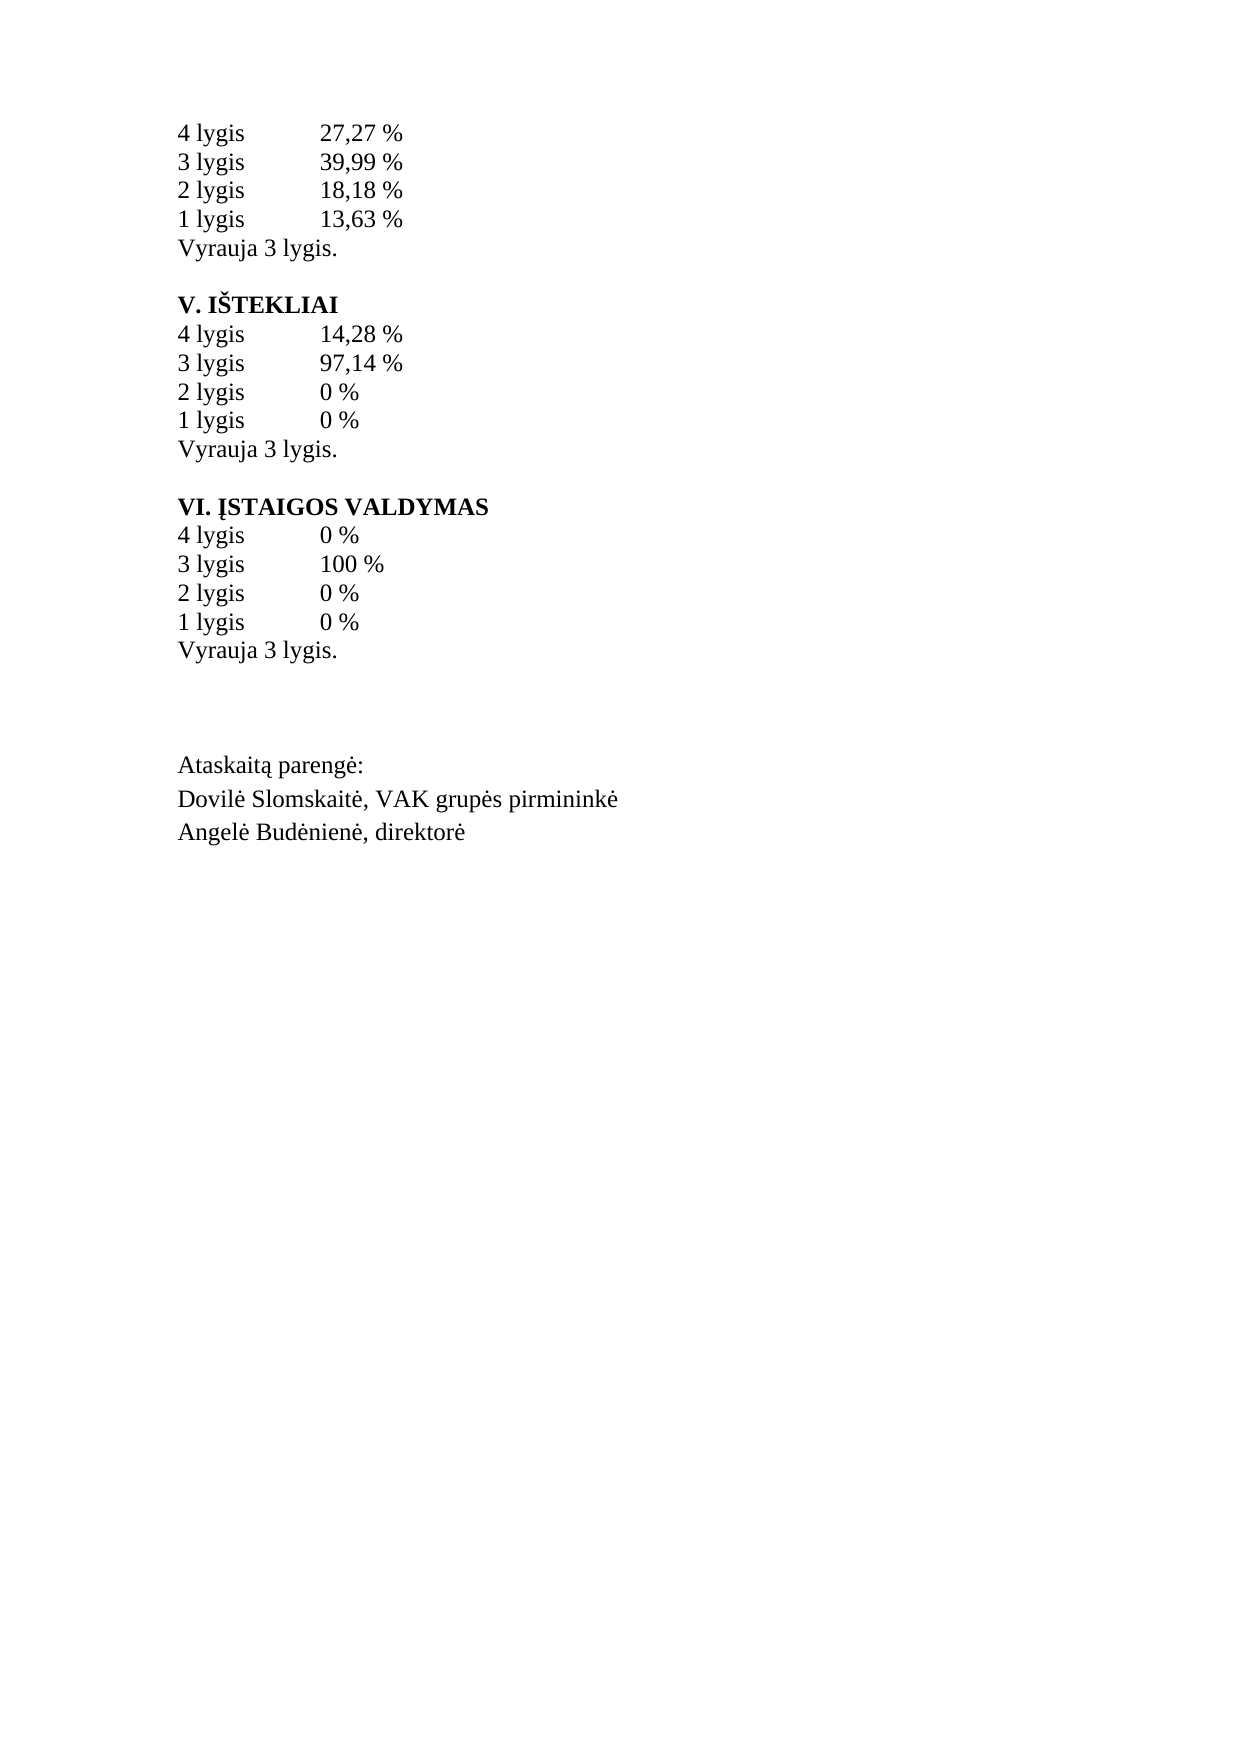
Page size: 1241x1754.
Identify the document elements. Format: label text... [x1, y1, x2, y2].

text Ataskaitą parengė: [177, 751, 1181, 779]
text 4 lygis 14,28 % [177, 319, 1181, 348]
text 1 lygis 0 % [177, 406, 1181, 434]
text Vyrauja 3 lygis. [177, 636, 1181, 664]
text 4 lygis 27,27 % [177, 118, 1181, 147]
text 1 lygis 13,63 % [177, 204, 1181, 233]
text 3 lygis 97,14 % [177, 348, 1181, 377]
text V. IŠTEKLIAI [177, 291, 1181, 319]
text 4 lygis 0 % [177, 521, 1181, 549]
text 1 lygis 0 % [177, 607, 1181, 636]
text Vyrauja 3 lygis. [177, 434, 1181, 463]
text 3 lygis 39,99 % [177, 147, 1181, 176]
text 2 lygis 0 % [177, 578, 1181, 607]
text Vyrauja 3 lygis. [177, 233, 1181, 262]
text VI. ĮSTAIGOS VALDYMAS [177, 492, 1181, 521]
text 2 lygis 18,18 % [177, 176, 1181, 204]
text 3 lygis 100 % [177, 549, 1181, 578]
text 2 lygis 0 % [177, 377, 1181, 406]
text Angelė Budėnienė, direktorė [177, 817, 1181, 845]
text Dovilė Slomskaitė, VAK grupės pirmininkė [177, 784, 1181, 812]
